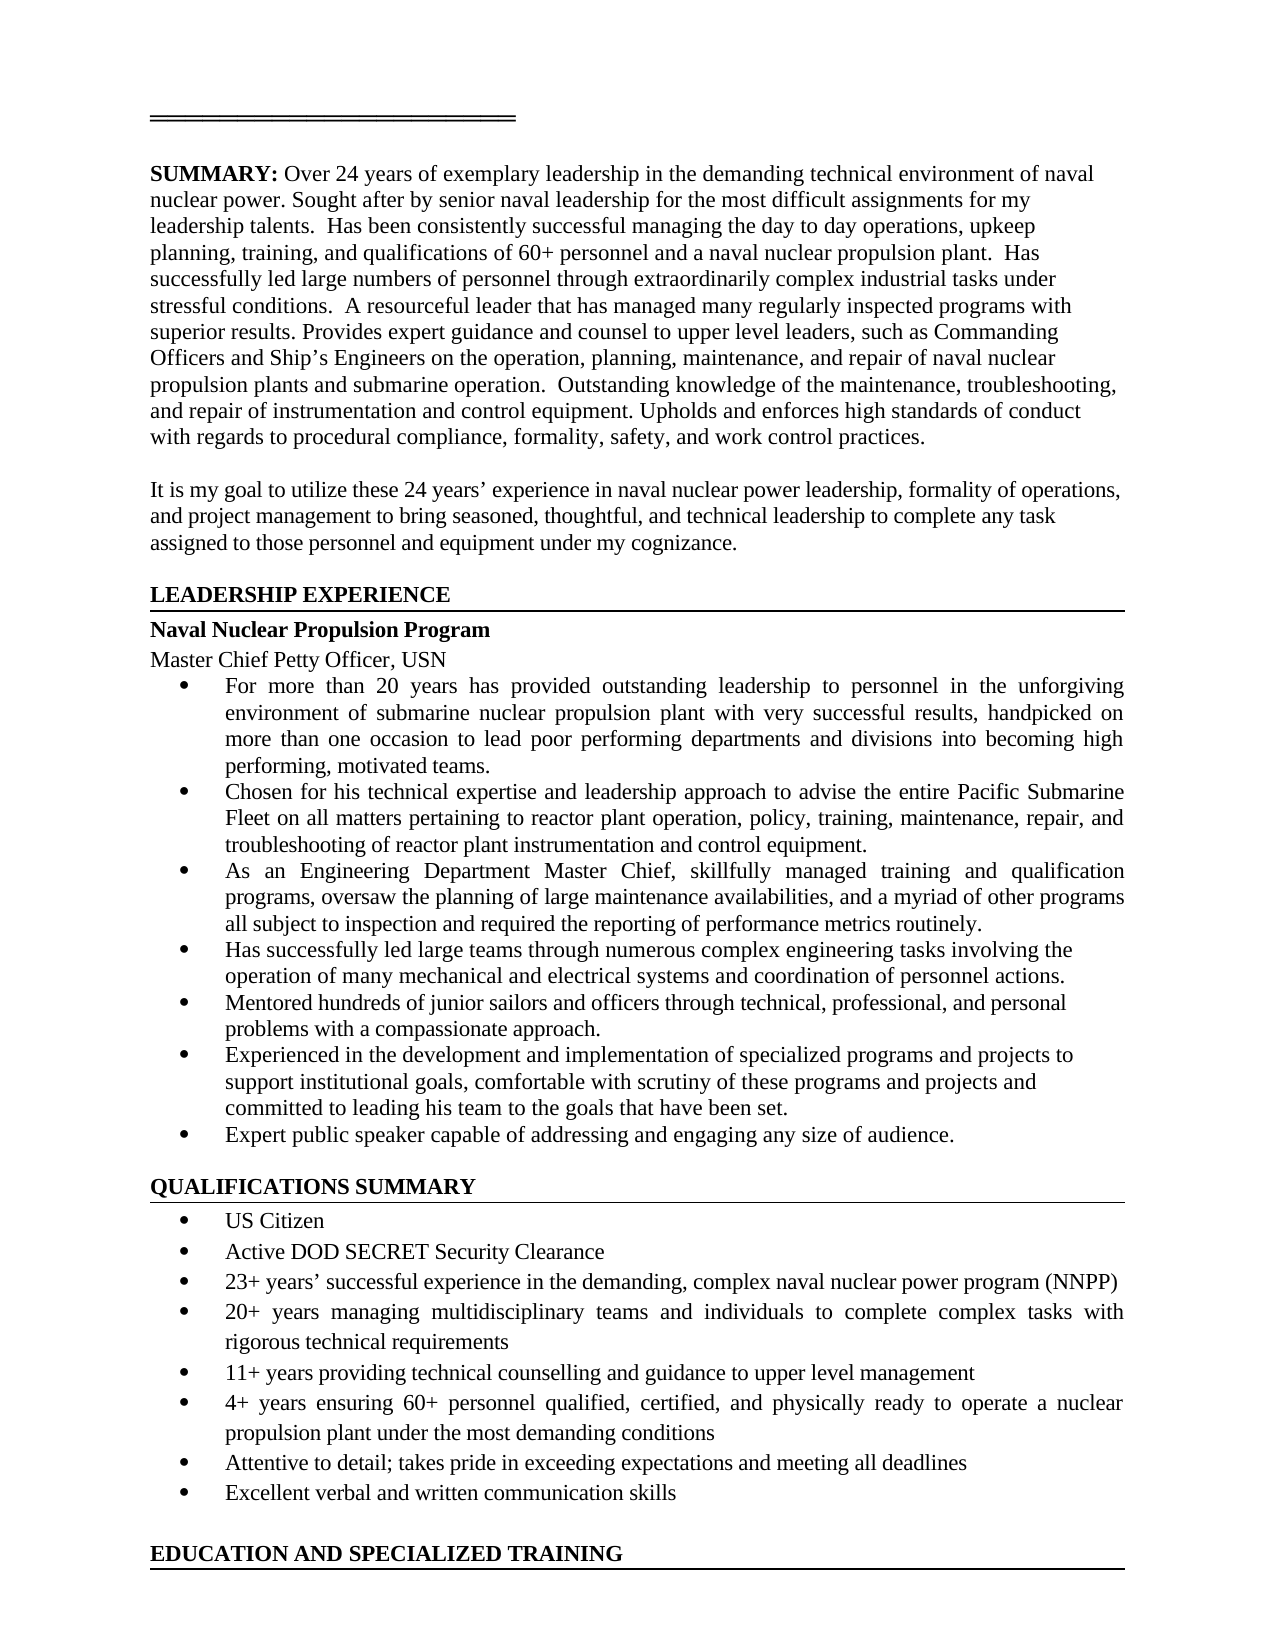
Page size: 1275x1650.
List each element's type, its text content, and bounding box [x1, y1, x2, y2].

list 11+ years providing technical counselling and guidance to upper level management [166, 1358, 1125, 1385]
list As an Engineering Department Master Chief, skillfully managed training and qualification programs, oversaw the planning of large maintenance availabilities, and a myriad of other programs all subject to inspection and required the reporting of performance metrics routinely. [166, 857, 1125, 936]
list Attentive to detail; takes pride in exceeding expectations and meeting all deadlines [166, 1449, 1125, 1476]
list US Citizen [166, 1207, 1125, 1234]
text LEADERSHIP EXPERIENCE [150, 582, 1125, 610]
list 4+ years ensuring 60+ personnel qualified, certified, and physically ready to operate a nuclear propulsion plant under the most demanding conditions [166, 1389, 1125, 1445]
text QUALIFICATIONS SUMMARY [150, 1173, 1125, 1202]
text EDUCATION AND SPECIALIZED TRAINING [150, 1540, 1125, 1568]
list 23+ years’ successful experience in the demanding, complex naval nuclear power program (NNPP) [166, 1268, 1125, 1294]
list Has successfully led large teams through numerous complex engineering tasks involving the operation of many mechanical and electrical systems and coordination of personnel actions. [166, 936, 1125, 989]
list 20+ years managing multidisciplinary teams and individuals to complete complex tasks with rigorous technical requirements [166, 1298, 1125, 1355]
list Active DOD SECRET Security Clearance [166, 1238, 1125, 1264]
text Naval Nuclear Propulsion Program [150, 616, 1125, 642]
list Mentored hundreds of junior sailors and officers through technical, professional, and personal problems with a compassionate approach. [166, 989, 1125, 1042]
list Experienced in the development and implementation of specialized programs and projects to support institutional goals, comfortable with scrutiny of these programs and projects and committed to leading his team to the goals that have been set. [166, 1042, 1125, 1121]
list For more than 20 years has provided outstanding leadership to personnel in the unforgiving environment of submarine nuclear propulsion plant with very successful results, handpicked on more than one occasion to lead poor performing departments and divisions into becoming high performing, motivated teams. [166, 673, 1125, 778]
text Master Chief Petty Officer, USN [150, 646, 1125, 673]
list Chosen for his technical expertise and leadership approach to advise the entire Pacific Submarine Fleet on all matters pertaining to reactor plant operation, policy, training, maintenance, repair, and troubleshooting of reactor plant instrumentation and control equipment. [166, 778, 1125, 857]
list Excellent verbal and written communication skills [166, 1479, 1125, 1506]
text It is my goal to utilize these 24 years’ experience in naval nuclear power leadership, formality of operations, and project management to bring seasoned, thoughtful, and technical leadership to complete any task assigned to those personnel and equipment under my cognizance. [150, 476, 1125, 555]
text SUMMARY: Over 24 years of exemplary leadership in the demanding technical environment of naval nuclear power. Sought after by senior naval leadership for the most difficult assignments for my leadership talents. Has been consistently successful managing the day to day operations, upkeep planning, training, and qualifications of 60+ personnel and a naval nuclear propulsion plant. Has successfully led large numbers of personnel through extraordinarily complex industrial tasks under stressful conditions. A resourceful leader that has managed many regularly inspected programs with superior results. Provides expert guidance and counsel to upper level leaders, such as Commanding Officers and Ship’s Engineers on the operation, planning, maintenance, and repair of naval nuclear propulsion plants and submarine operation. Outstanding knowledge of the maintenance, troubleshooting, and repair of instrumentation and control equipment. Upholds and enforces high standards of conduct with regards to procedural compliance, formality, safety, and work control practices. [150, 160, 1125, 450]
list Expert public speaker capable of addressing and engaging any size of audience. [166, 1121, 1125, 1147]
